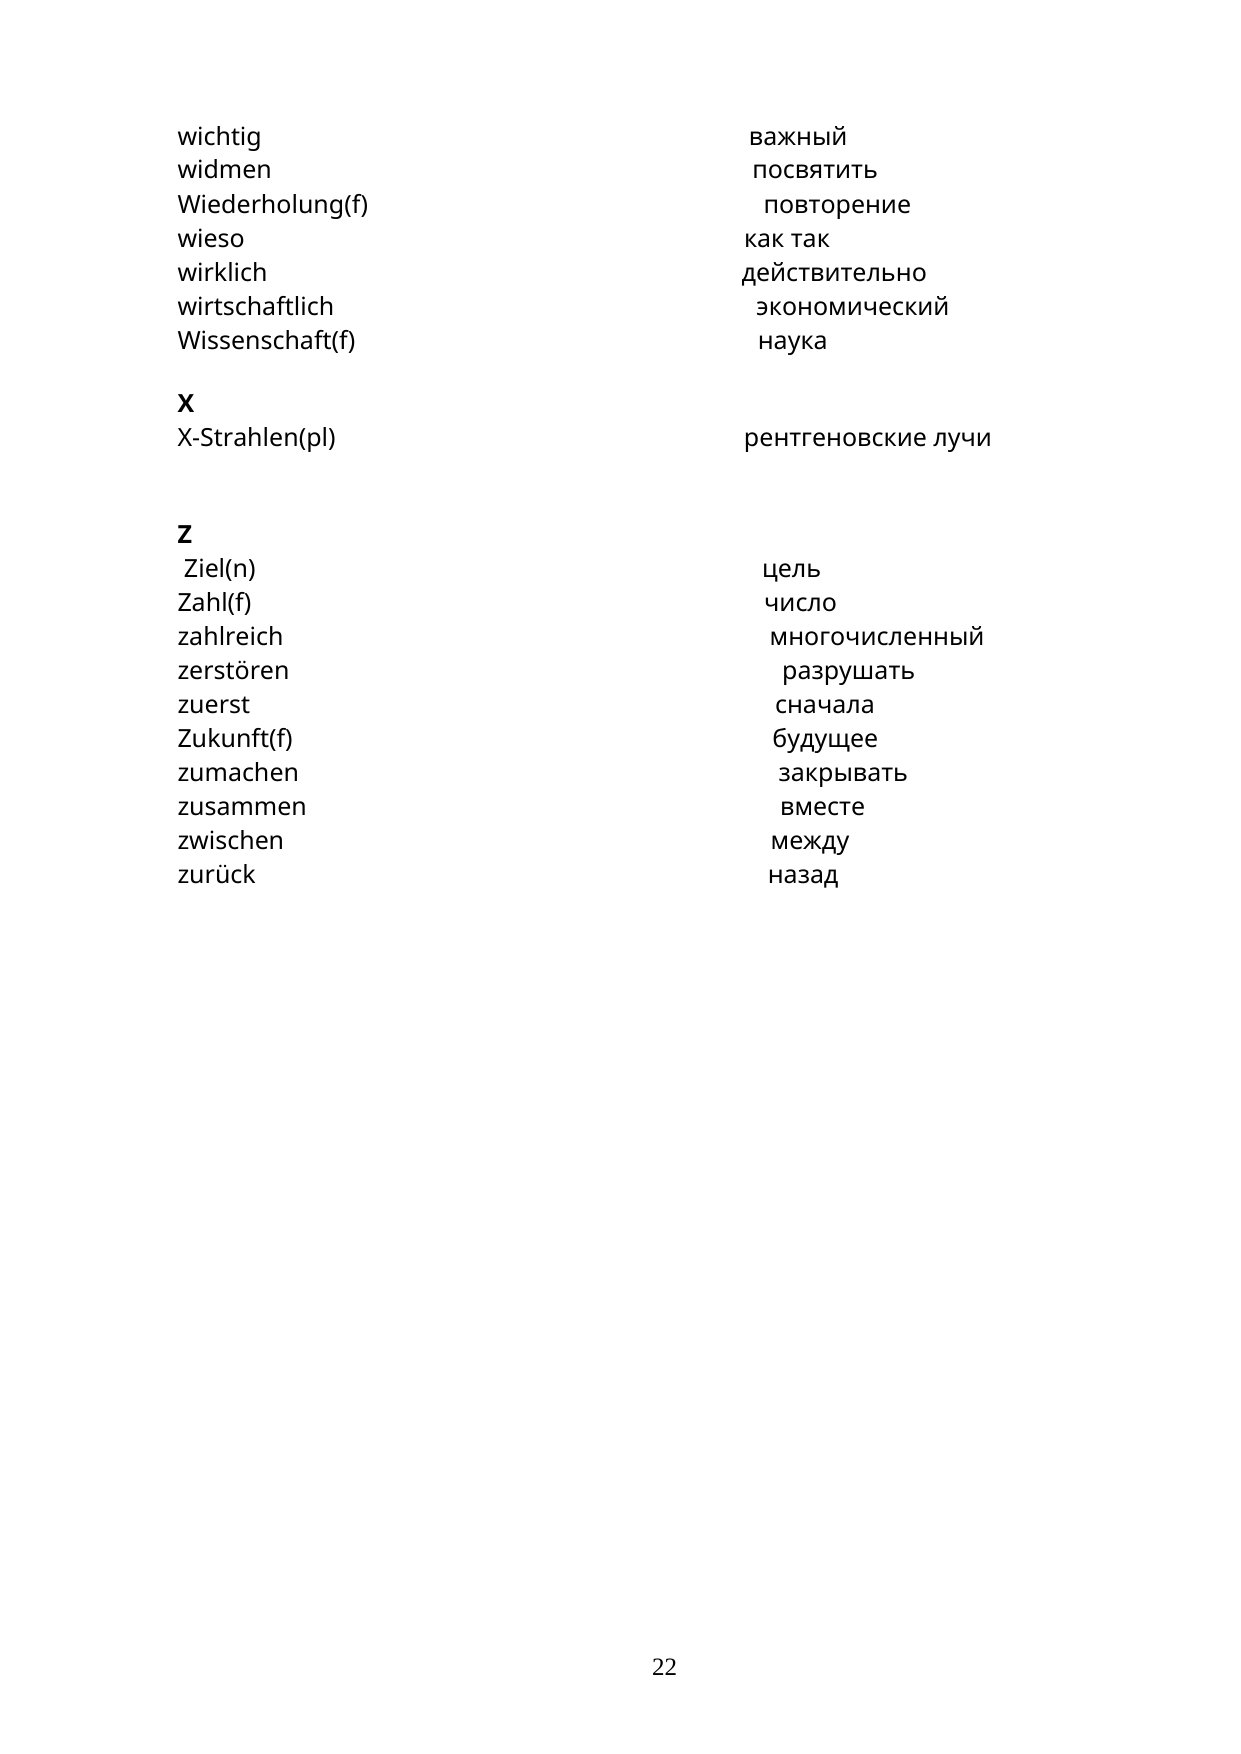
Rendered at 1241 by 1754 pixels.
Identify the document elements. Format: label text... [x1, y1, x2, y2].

text Wissenschaft(f) наука [177, 322, 1152, 357]
text zusammen вместе [177, 789, 1152, 823]
text Zukunft(f) будущее [177, 721, 1152, 755]
text zahlreich многочисленный [177, 618, 1152, 652]
text wirtschaftlich экономический [177, 288, 1152, 322]
text X [177, 385, 1152, 419]
text Wiederholung(f) повторение [177, 186, 1152, 220]
text Zahl(f) число [177, 584, 1152, 618]
text wichtig важный [177, 118, 1152, 152]
text wieso как так [177, 220, 1152, 254]
text X-Strahlen(pl) рентгеновские лучи [177, 419, 1152, 453]
text Z [177, 516, 1152, 550]
text zurück назад [177, 857, 1152, 891]
text zwischen между [177, 823, 1152, 857]
text wirklich действительно [177, 254, 1152, 288]
text widmen посвятить [177, 152, 1152, 186]
text Ziel(n) цель [177, 550, 1152, 584]
text zumachen закрывать [177, 755, 1152, 789]
text zuerst сначала [177, 687, 1152, 721]
text zerstören разрушать [177, 652, 1152, 687]
